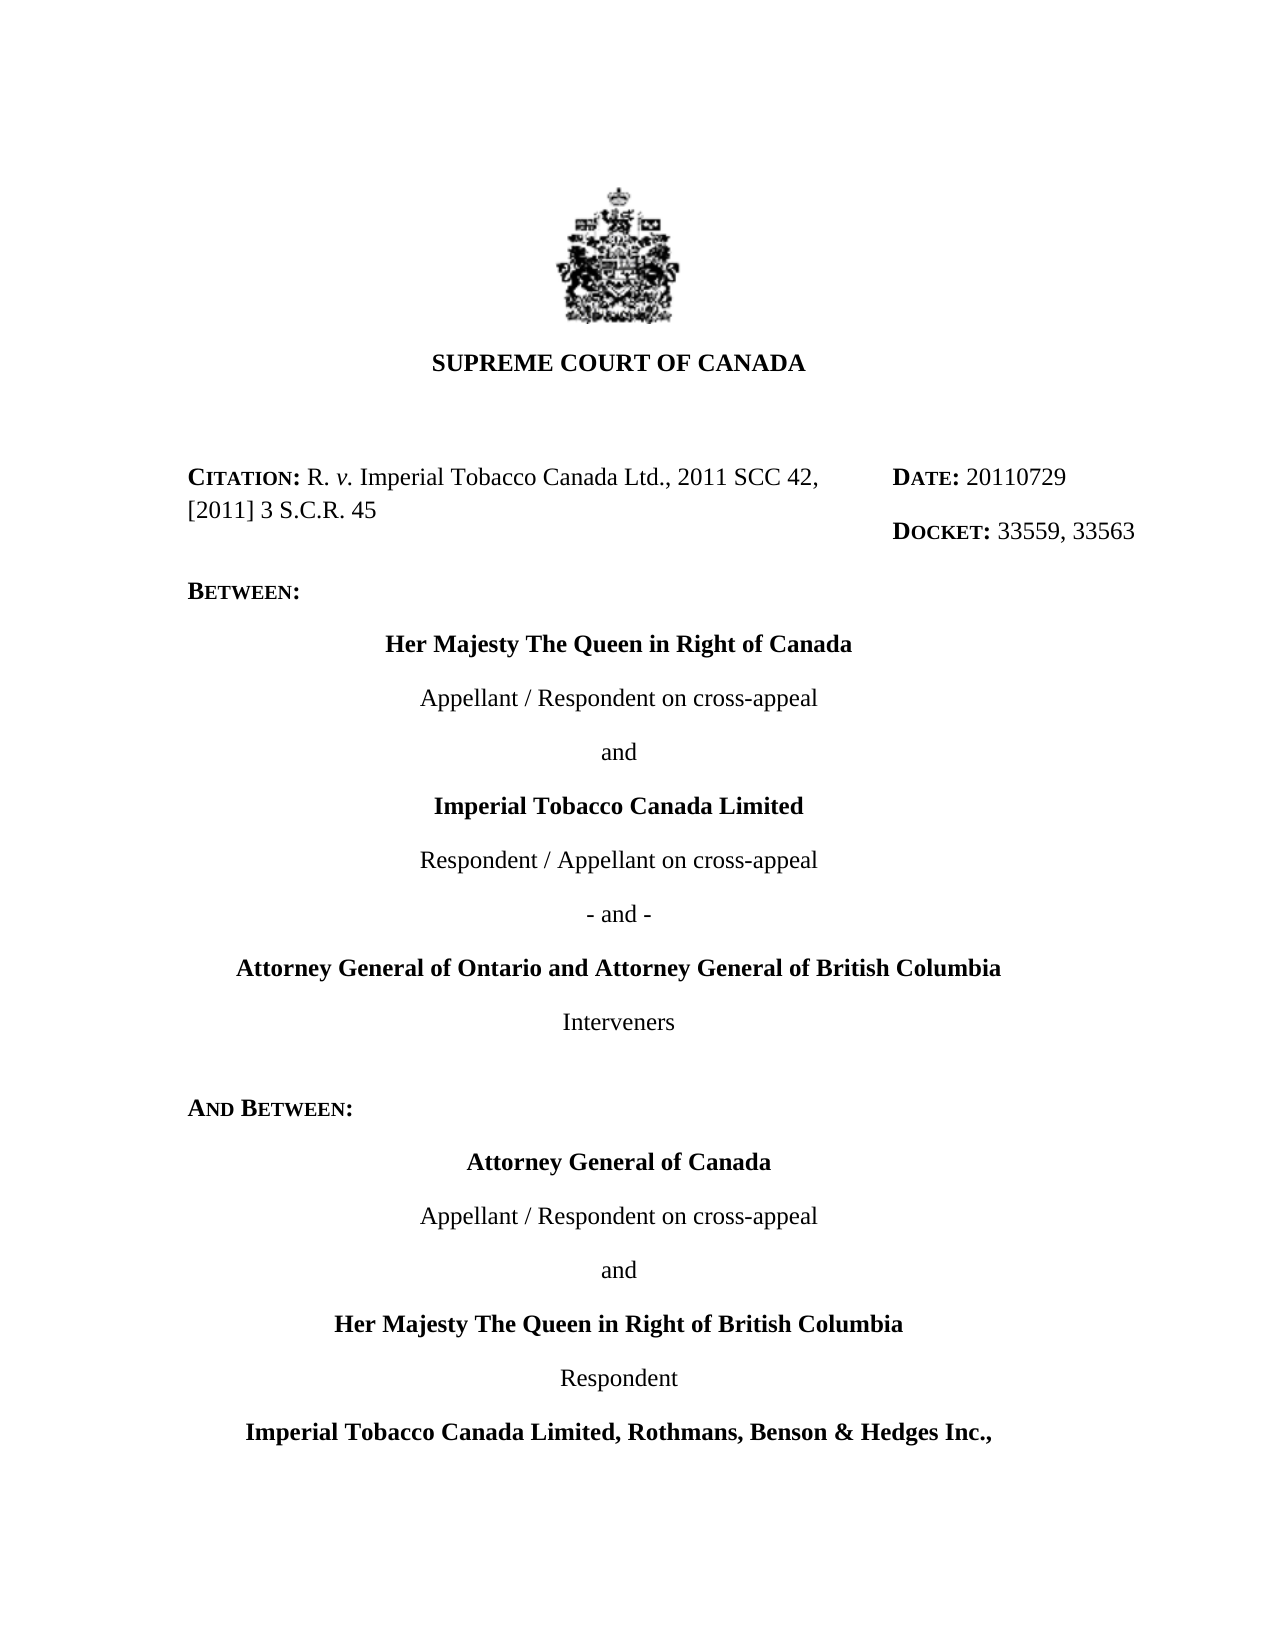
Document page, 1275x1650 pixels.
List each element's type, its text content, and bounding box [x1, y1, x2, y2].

picture [555, 187, 683, 324]
text and [187, 1255, 1050, 1284]
text Attorney General of Ontario and Attorney General of British Columbia [187, 953, 1050, 981]
text and [187, 737, 1050, 766]
text Interveners [187, 1007, 1050, 1068]
text Her Majesty The Queen in Right of British Columbia [187, 1309, 1050, 1338]
text Her Majesty The Queen in Right of Canada [187, 629, 1050, 658]
text Respondent / Appellant on cross-appeal [187, 845, 1050, 874]
text And Between: [187, 1093, 1050, 1122]
text Imperial Tobacco Canada Limited [187, 791, 1050, 820]
text Appellant / Respondent on cross-appeal [187, 683, 1050, 712]
text Between: [187, 576, 1050, 604]
table_header Date: 20110729 Docket: 33559, 33563 [886, 456, 1179, 576]
table_header Citation: R. v. Imperial Tobacco Canada Ltd., 2011 SCC 42, [2011] 3 S.C.R. 45 [181, 456, 886, 576]
text Imperial Tobacco Canada Limited, Rothmans, Benson & Hedges Inc., [187, 1417, 1050, 1445]
text SUPREME COURT OF CANADA [187, 348, 1050, 377]
text - and - [187, 899, 1050, 928]
text Appellant / Respondent on cross-appeal [187, 1201, 1050, 1230]
text Respondent [187, 1363, 1050, 1391]
text Attorney General of Canada [187, 1147, 1050, 1176]
